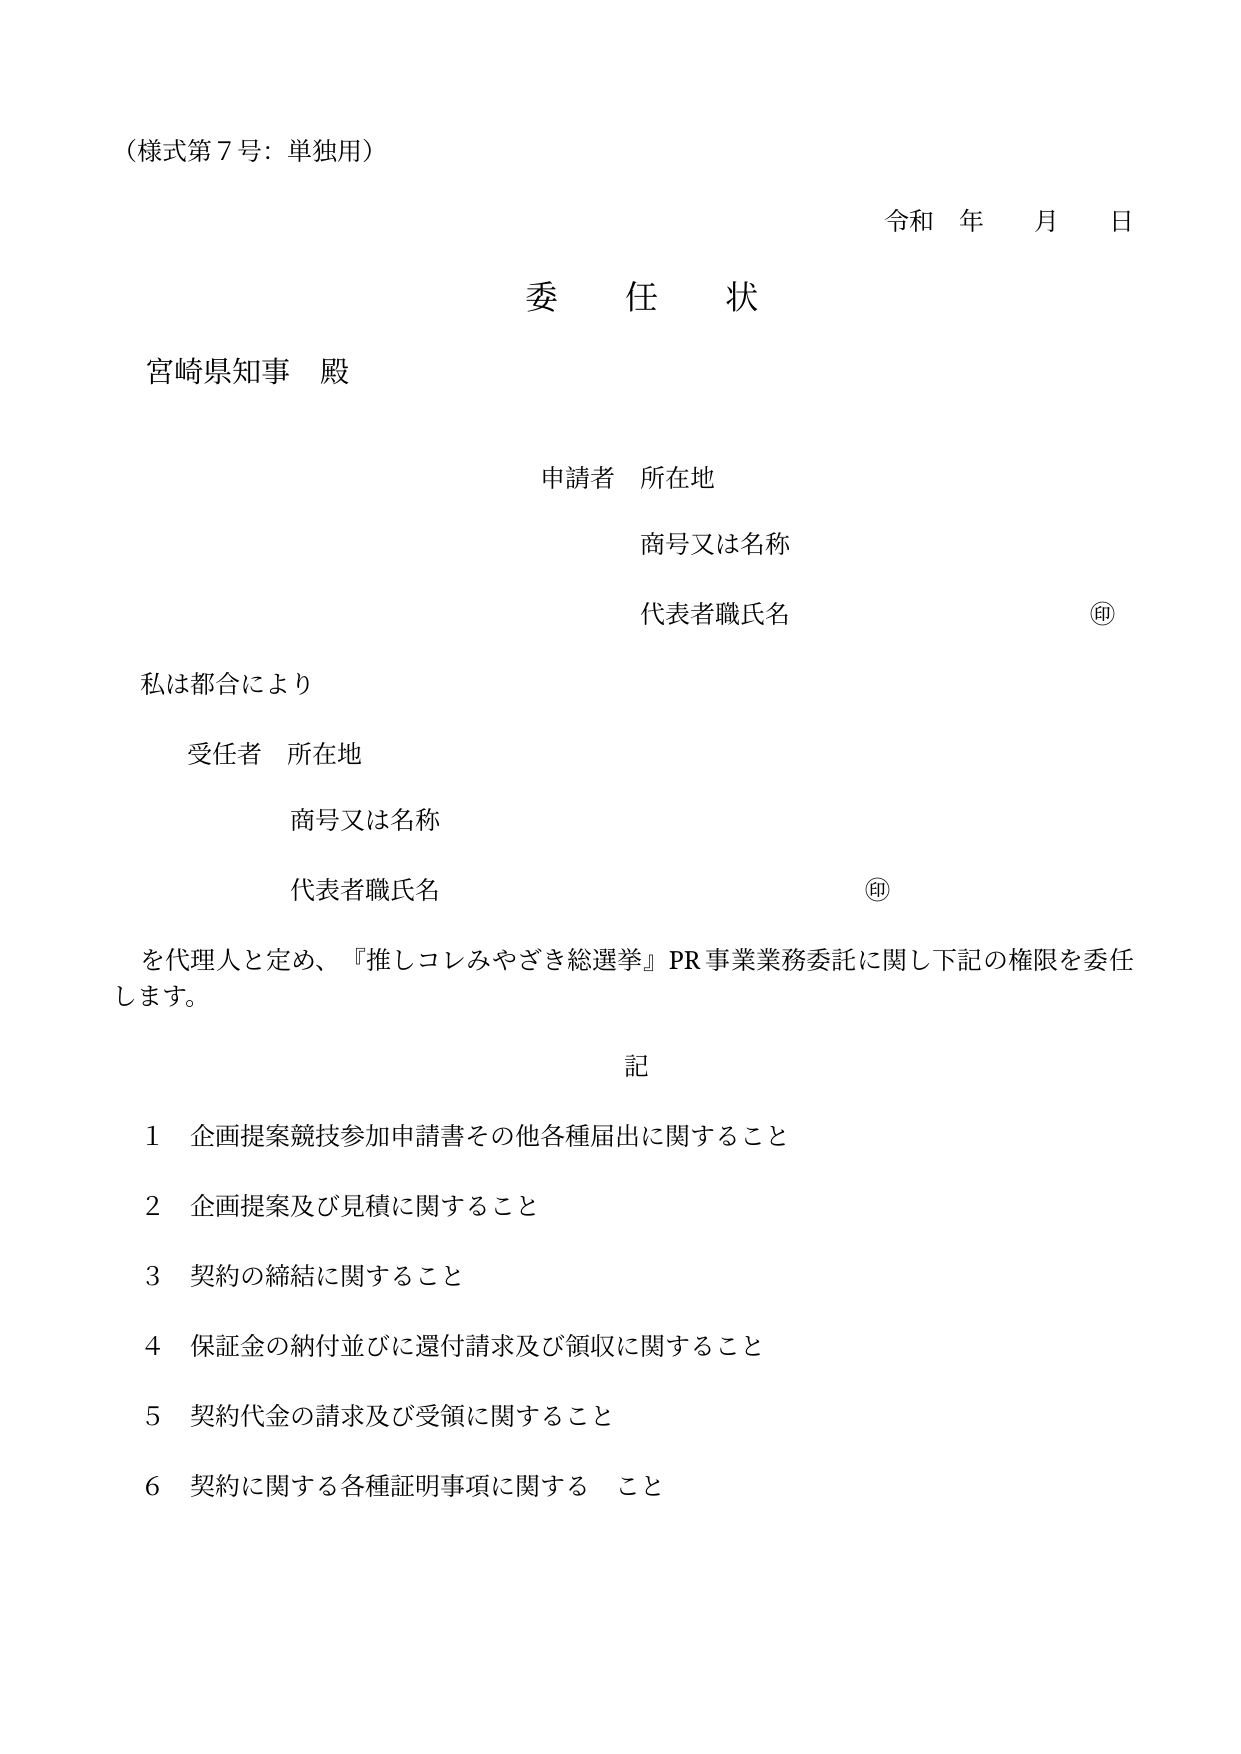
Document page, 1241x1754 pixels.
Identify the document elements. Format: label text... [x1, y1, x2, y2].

text 委 任 状 [112, 271, 1134, 319]
text 記 [112, 1046, 1134, 1082]
text ６ 契約に関する各種証明事項に関する こと [112, 1466, 1134, 1502]
text 私は都合により [112, 665, 1134, 701]
text を代理人と定め、『推しコレみやざき総選挙』PR事業業務委託に関し下記の権限を委任します。 [112, 940, 1134, 1012]
text ２ 企画提案及び見積に関すること [112, 1186, 1134, 1222]
text （様式第７号：単独用） [112, 131, 1134, 167]
text 代表者職氏名 ㊞ [112, 870, 1134, 906]
text 商号又は名称 [112, 525, 1134, 561]
text ４ 保証金の納付並びに還付請求及び領収に関すること [112, 1326, 1134, 1362]
text ５ 契約代金の請求及び受領に関すること [112, 1396, 1134, 1432]
text 商号又は名称 [112, 800, 1134, 836]
text 申請者 所在地 [112, 459, 1134, 495]
text 宮崎県知事 殿 [112, 349, 1134, 391]
text 代表者職氏名 ㊞ [112, 595, 1134, 631]
text ３ 契約の締結に関すること [112, 1256, 1134, 1292]
text 受任者 所在地 [112, 735, 1134, 771]
text 令和 年 月 日 [112, 201, 1134, 237]
text １ 企画提案競技参加申請書その他各種届出に関すること [112, 1116, 1134, 1152]
